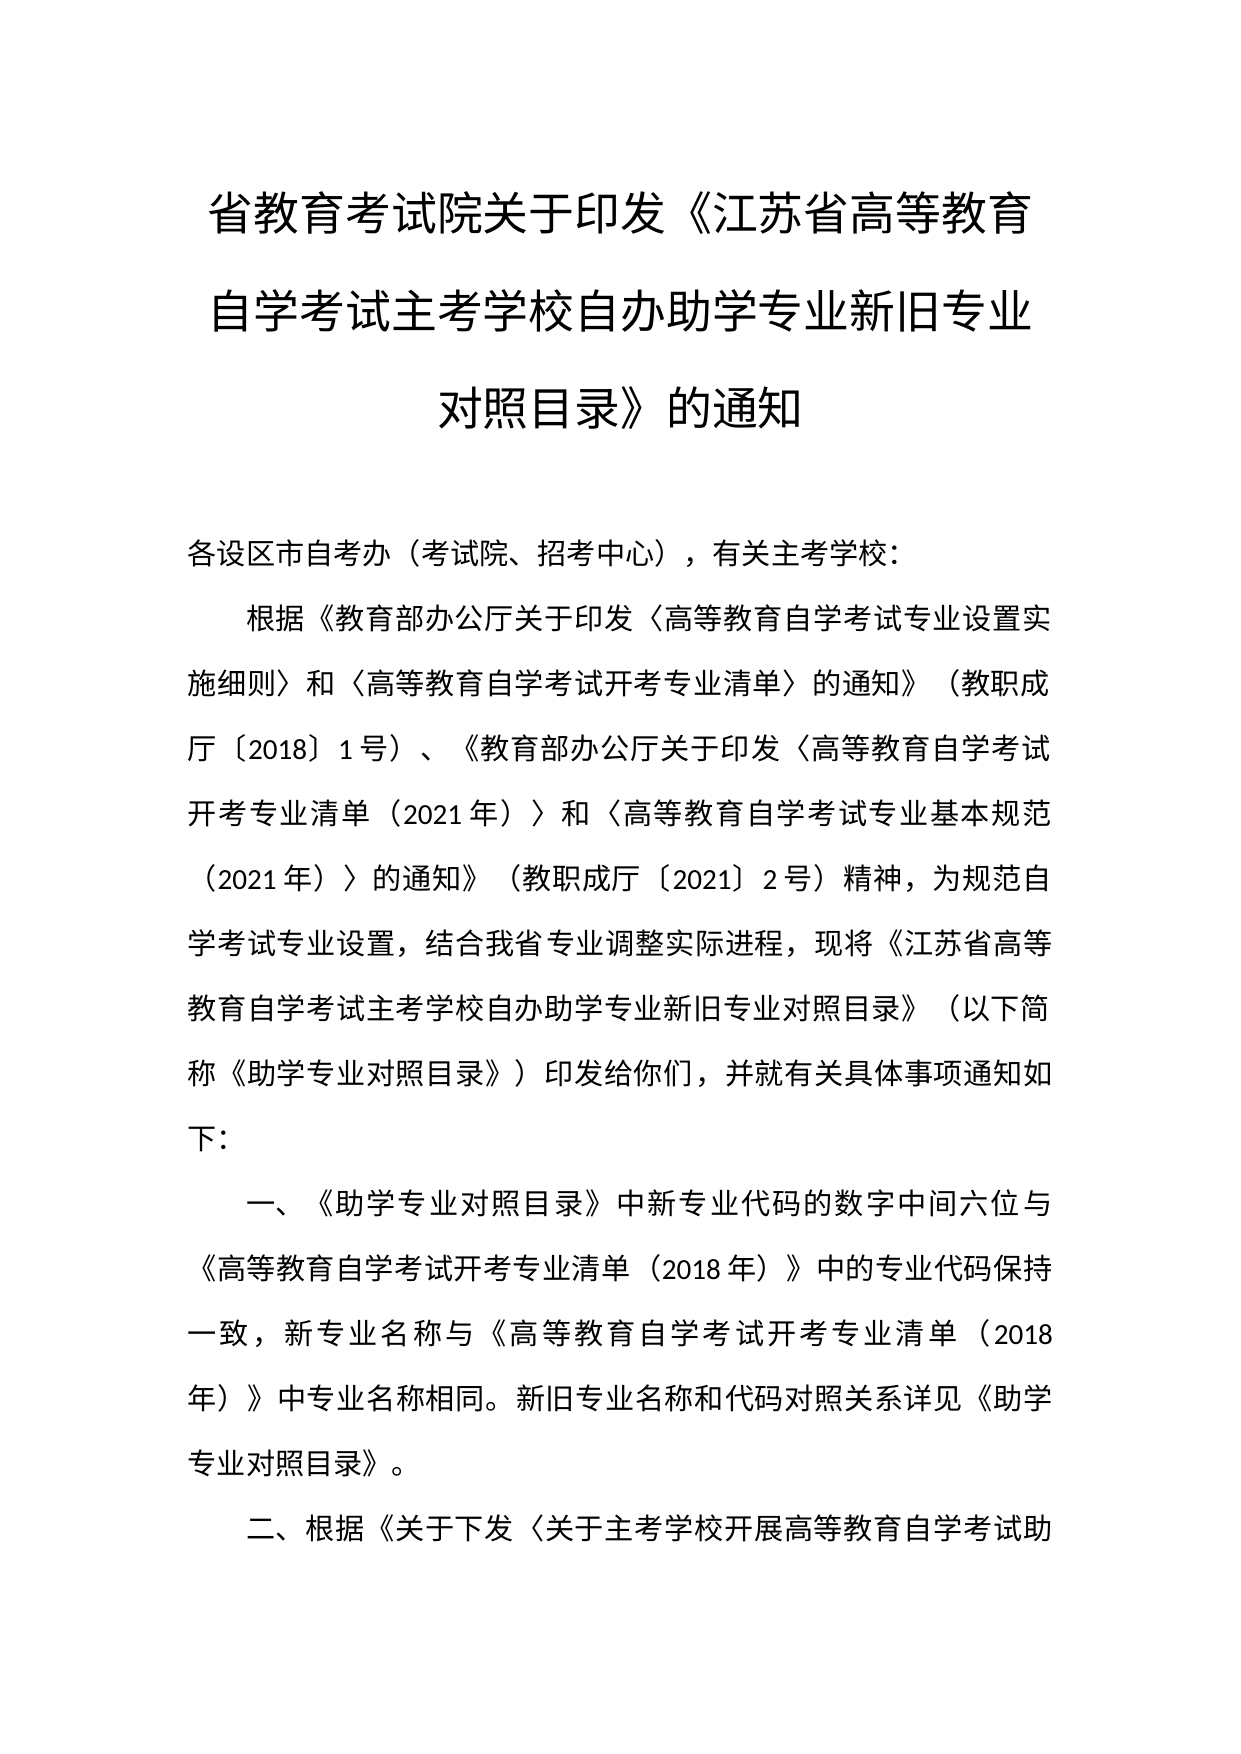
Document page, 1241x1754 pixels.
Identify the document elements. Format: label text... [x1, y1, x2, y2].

list 《助学专业对照目录》中新专业代码的数字中间六位与《高等教育自学考试开考专业清单（2018年）》中的专业代码保持一致，新专业名称与《高等教育自学考试开考专业清单（2018年）》中专业名称相同。新旧专业名称和代码对照关系详见《助学专业对照目录》。 [187, 1169, 1053, 1494]
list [187, 1494, 1053, 1559]
text 各设区市自考办（考试院、招考中心），有关主考学校： [187, 519, 1053, 584]
text 根据《教育部办公厅关于印发〈高等教育自学考试专业设置实施细则〉和〈高等教育自学考试开考专业清单〉的通知》（教职成厅〔2018〕1号）、《教育部办公厅关于印发〈高等教育自学考试开考专业清单（2021年）〉和〈高等教育自学考试专业基本规范（2021年）〉的通知》（教职成厅〔2021〕2号）精神，为规范自学考试专业设置，结合我省专业调整实际进程，现将《江苏省高等教育自学考试主考学校自办助学专业新旧专业对照目录》（以下简称《助学专业对照目录》）印发给你们，并就有关具体事项通知如下： [187, 584, 1053, 1169]
text 省教育考试院关于印发《江苏省高等教育自学考试主考学校自办助学专业新旧专业对照目录》的通知 [187, 162, 1053, 454]
